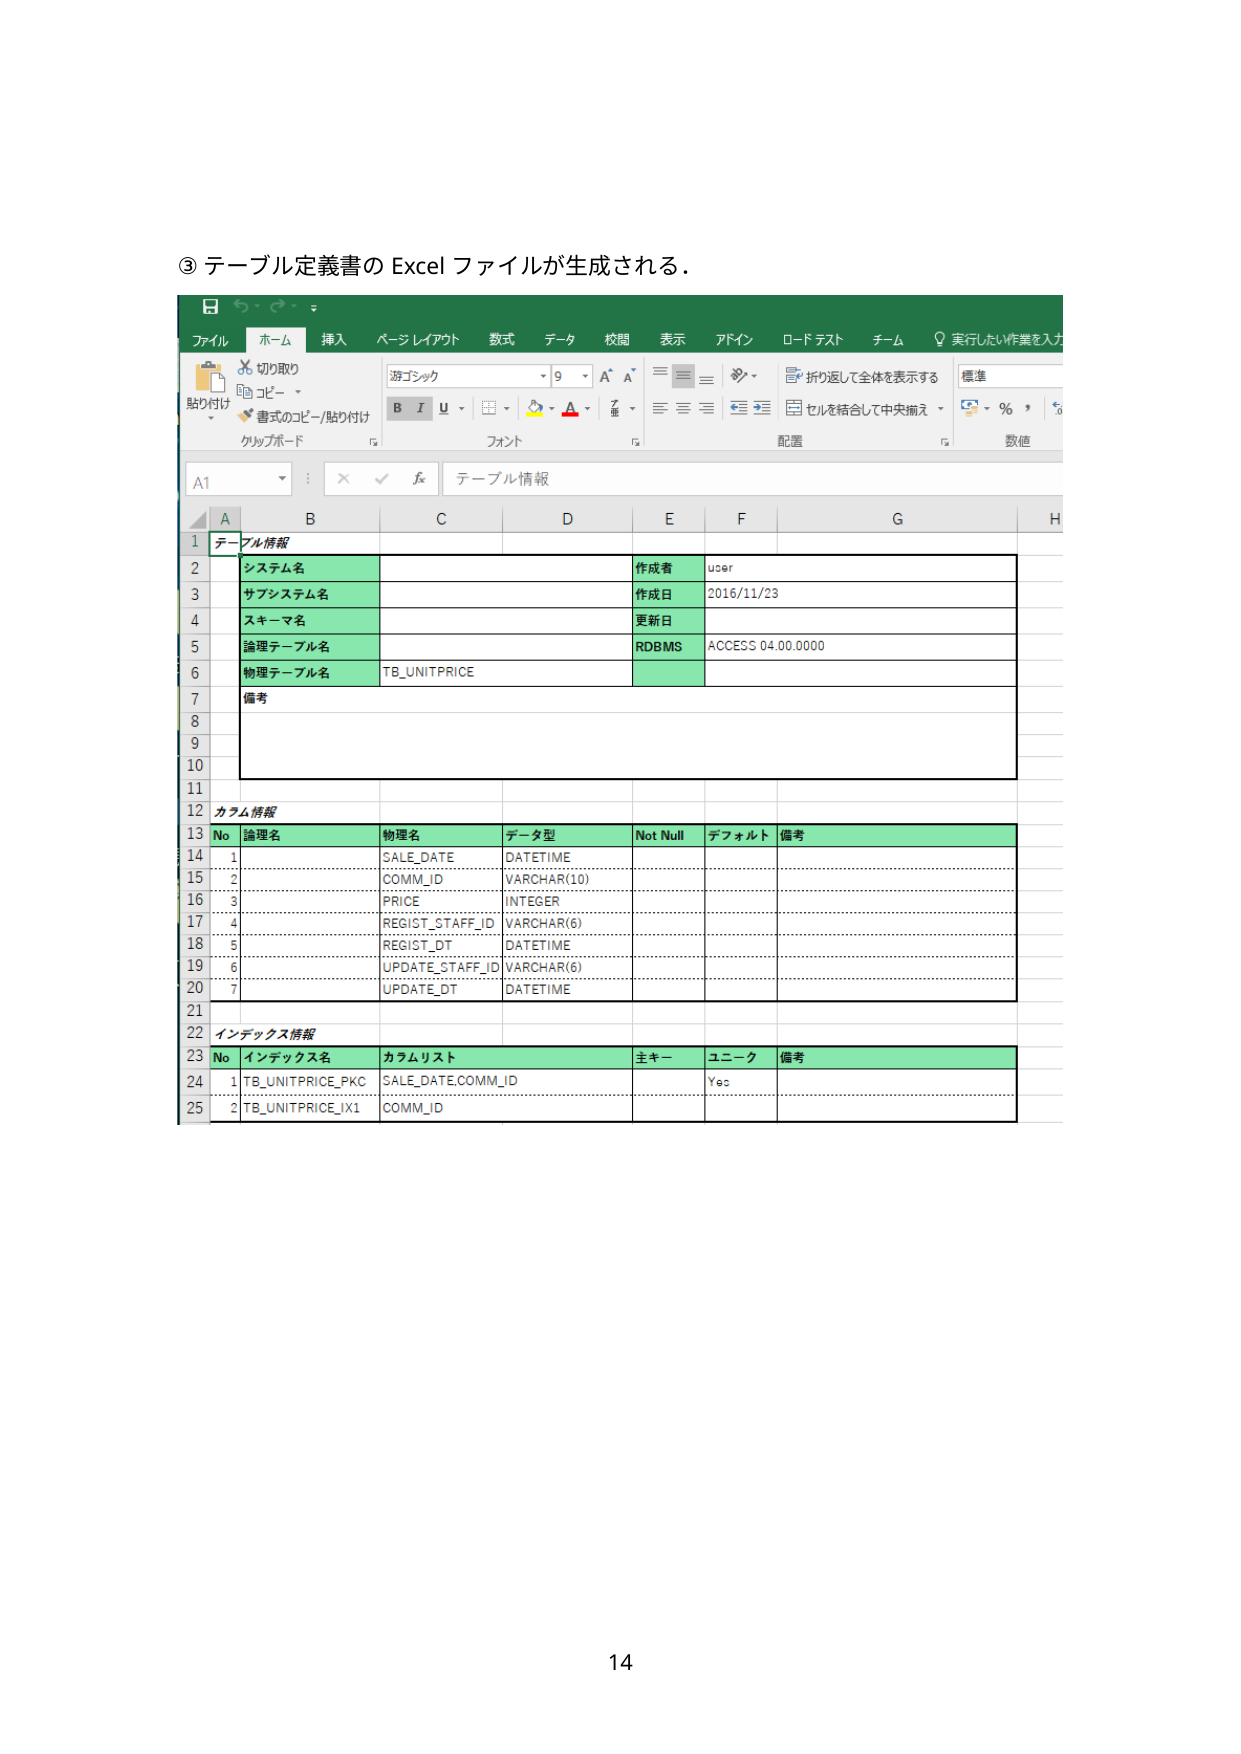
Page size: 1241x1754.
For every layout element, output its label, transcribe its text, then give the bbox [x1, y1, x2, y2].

picture [177, 295, 1063, 1125]
text ③ テーブル定義書の Excel ファイルが生成される． [177, 248, 1063, 281]
